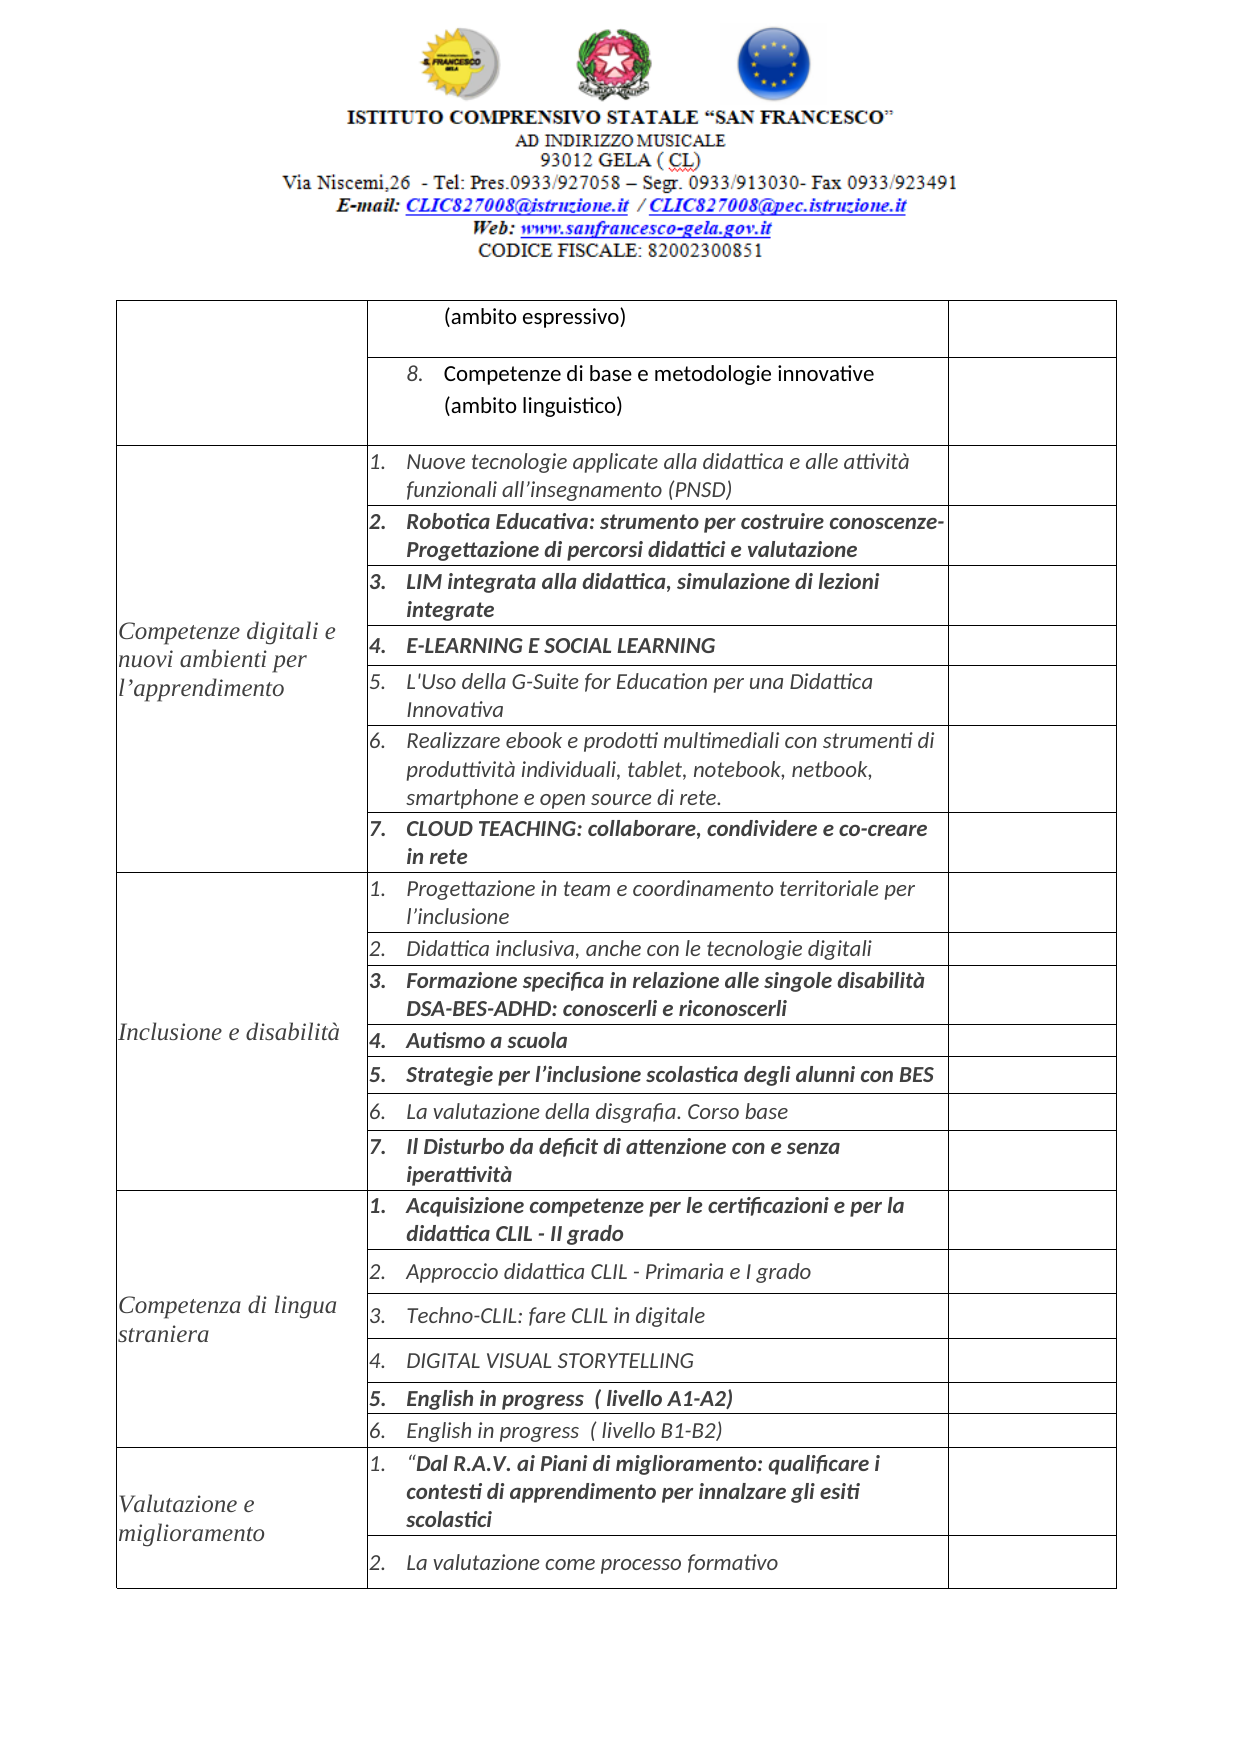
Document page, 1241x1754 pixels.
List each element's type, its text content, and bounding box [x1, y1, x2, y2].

table_cell [949, 446, 1116, 505]
table_cell Acquisizione competenze per le certificazioni e per la didattica CLIL - II grado [368, 1191, 948, 1249]
table_cell [949, 1250, 1116, 1293]
table_cell [949, 358, 1116, 445]
table_cell Valutazione e miglioramento [117, 1448, 367, 1588]
table_cell Didattica inclusiva, anche con le tecnologie digitali [368, 933, 948, 964]
table_cell [949, 1025, 1116, 1056]
table_cell English in progress ( livello A1-A2) [368, 1383, 948, 1413]
table_cell [949, 1294, 1116, 1337]
table_cell Inclusione e disabilità [117, 873, 367, 1189]
table_cell La valutazione come processo formativo [368, 1536, 948, 1588]
table_cell [949, 933, 1116, 964]
table_cell English in progress ( livello B1-B2) [368, 1414, 948, 1447]
table_cell Competenze di base e metodologie innovative (ambito linguistico) [368, 358, 948, 445]
table_cell Competenze digitali e nuovi ambienti per l’apprendimento [117, 446, 367, 872]
table_cell [949, 813, 1116, 872]
table_cell Competenze di base e metodologie innovative (ambito espressivo) [368, 301, 948, 357]
table_cell [949, 966, 1116, 1024]
table_cell [949, 726, 1116, 812]
table_cell Strategie per l’inclusione scolastica degli alunni con BES [368, 1057, 948, 1092]
table_cell La valutazione della disgrafia. Corso base [368, 1094, 948, 1130]
table_cell E-LEARNING E SOCIAL LEARNING [368, 626, 948, 665]
table_cell [949, 1383, 1116, 1413]
table_cell [949, 1191, 1116, 1249]
table_cell Competenza di lingua straniera [117, 1191, 367, 1447]
table_cell [949, 873, 1116, 932]
table_cell Nuove tecnologie applicate alla didattica e alle attività funzionali all’insegnamento (PNSD) [368, 446, 948, 505]
table_cell [949, 301, 1116, 357]
table_cell Il Disturbo da deficit di attenzione con e senza iperattività [368, 1131, 948, 1189]
table_cell [949, 506, 1116, 565]
table_cell Realizzare ebook e prodotti multimediali con strumenti di produttività individuali, tablet, notebook, netbook, smartphone e open source di rete. [368, 726, 948, 812]
table_cell [949, 1414, 1116, 1447]
table_cell “Dal R.A.V. ai Piani di miglioramento: qualificare i contesti di apprendimento per innalzare gli esiti scolastici [368, 1448, 948, 1535]
table_cell Progettazione in team e coordinamento territoriale per l’inclusione [368, 873, 948, 932]
table_cell Formazione specifica in relazione alle singole disabilità DSA-BES-ADHD: conoscerli e riconoscerli [368, 966, 948, 1024]
table_cell [949, 1536, 1116, 1588]
table_cell [949, 1339, 1116, 1382]
table_cell [949, 1094, 1116, 1130]
table_cell Techno-CLIL: fare CLIL in digitale [368, 1294, 948, 1337]
table_cell [949, 626, 1116, 665]
table_cell Autismo a scuola [368, 1025, 948, 1056]
table_cell L'Uso della G-Suite for Education per una Didattica Innovativa [368, 666, 948, 724]
table_cell DIGITAL VISUAL STORYTELLING [368, 1339, 948, 1382]
table_cell LIM integrata alla didattica, simulazione di lezioni integrate [368, 566, 948, 625]
picture [251, 0, 989, 273]
table_cell Approccio didattica CLIL - Primaria e I grado [368, 1250, 948, 1293]
table_cell [949, 1131, 1116, 1189]
table_cell [949, 1057, 1116, 1092]
table_cell CLOUD TEACHING: collaborare, condividere e co-creare in rete [368, 813, 948, 872]
table_cell [949, 566, 1116, 625]
table_cell Robotica Educativa: strumento per costruire conoscenze-Progettazione di percorsi didattici e valutazione [368, 506, 948, 565]
table_cell [949, 1448, 1116, 1535]
table_cell [949, 666, 1116, 724]
